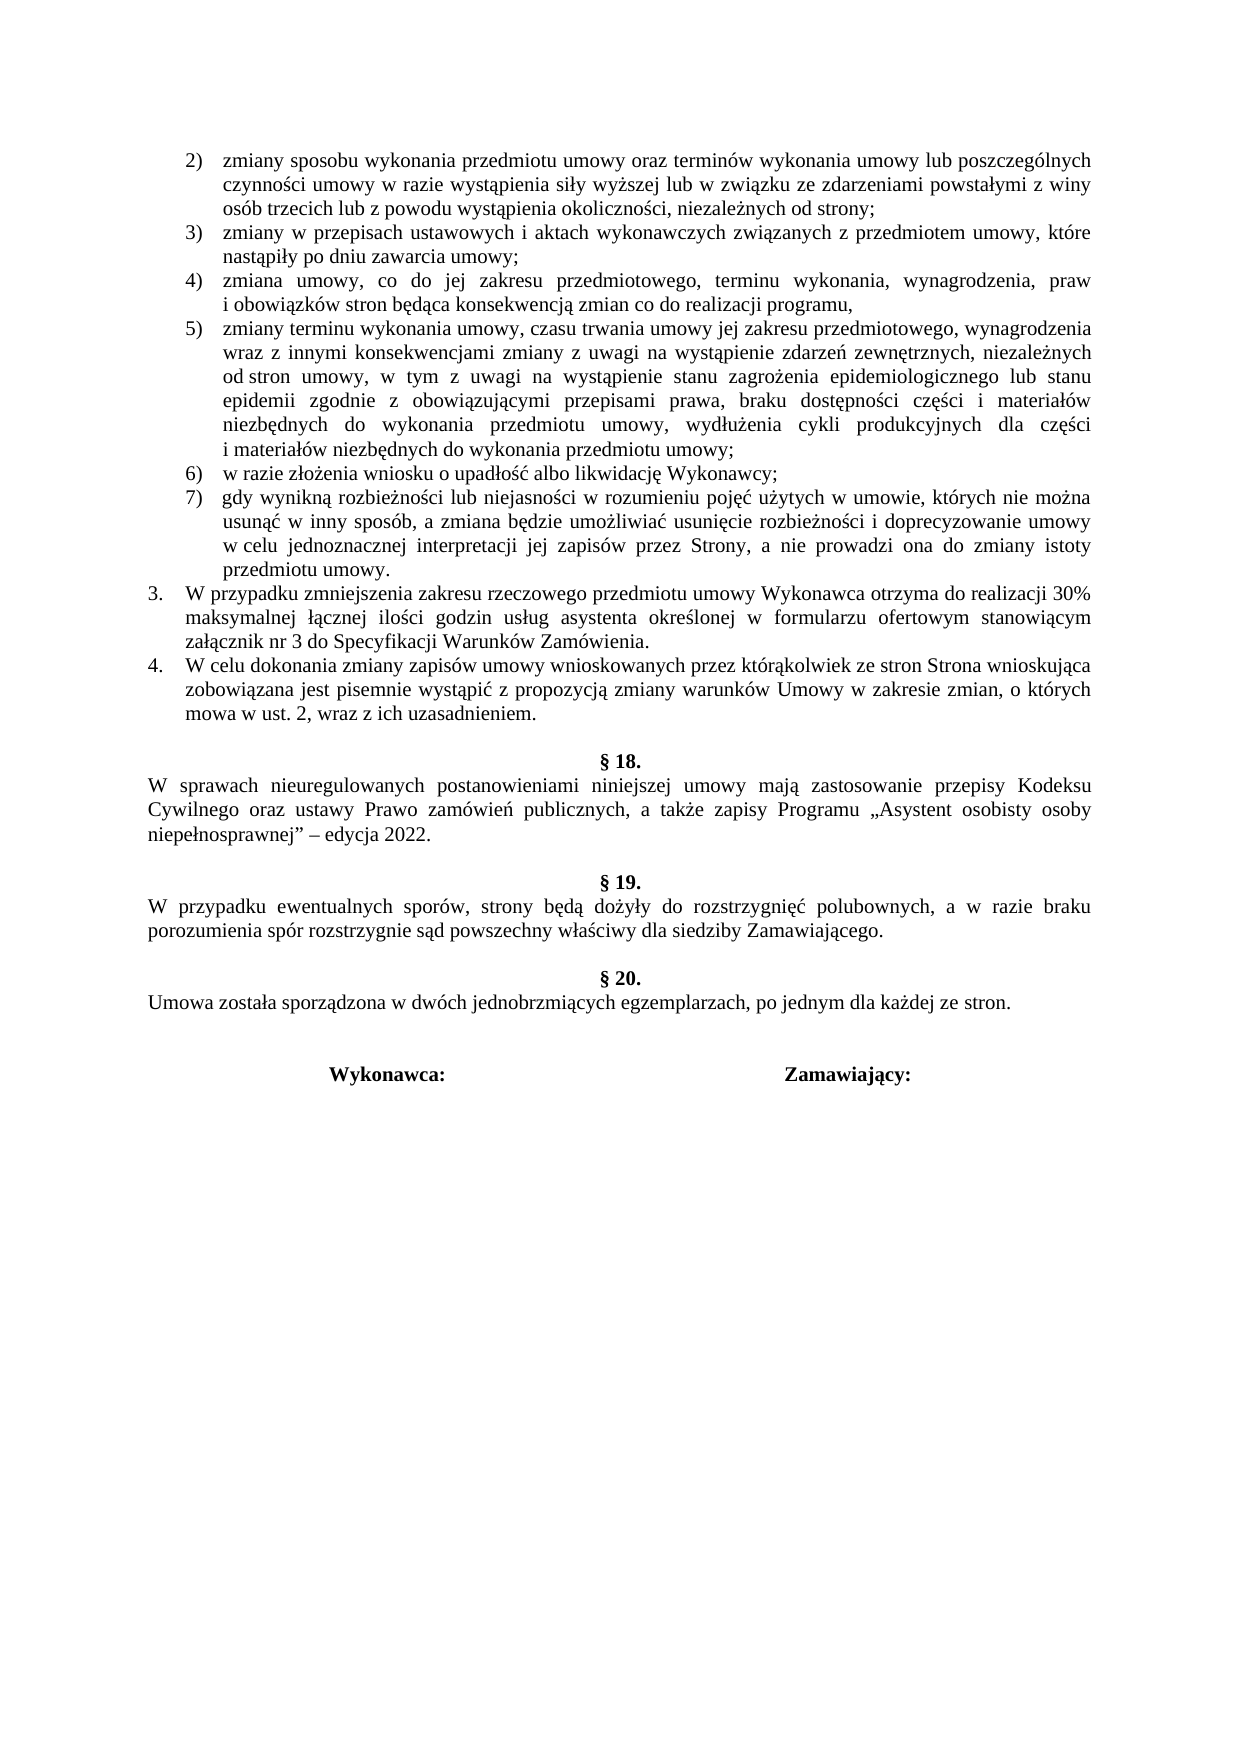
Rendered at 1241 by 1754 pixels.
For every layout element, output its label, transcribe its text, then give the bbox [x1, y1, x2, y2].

list W celu dokonania zmiany zapisów umowy wnioskowanych przez którąkolwiek ze stron Strona wnioskująca zobowiązana jest pisemnie wystąpić z propozycją zmiany warunków Umowy w zakresie zmian, o których mowa w , wraz z ich uzasadnieniem. [148, 653, 1092, 725]
list Umowa została sporządzona w dwóch jednobrzmiących egzemplarzach, po jednym dla każdej ze stron. [148, 990, 1092, 1014]
list gdy wynikną rozbieżności lub niejasności w rozumieniu pojęć użytych w umowie, których nie można usunąć w inny sposób, a zmiana będzie umożliwiać usunięcie rozbieżności i doprecyzowanie umowy w celu jednoznacznej interpretacji jej zapisów przez Strony, a nie prowadzi ona do zmiany istoty przedmiotu umowy. [185, 484, 1092, 581]
list W sprawach nieuregulowanych postanowieniami niniejszej umowy mają zastosowanie przepisy Kodeksu Cywilnego oraz ustawy Prawo zamówień publicznych, a także zapisy Programu „Asystent osobisty osoby niepełnosprawnej” – edycja 2022. [148, 773, 1092, 846]
list zmiany terminu wykonania umowy, czasu trwania umowy jej zakresu przedmiotowego, wynagrodzenia wraz z innymi konsekwencjami zmiany z uwagi na wystąpienie zdarzeń zewnętrznych, niezależnych od stron umowy, w tym z uwagi na wystąpienie stanu zagrożenia epidemiologicznego lub stanu epidemii zgodnie z obowiązującymi przepisami prawa, braku dostępności części i materiałów niezbędnych do wykonania przedmiotu umowy, wydłużenia cykli produkcyjnych dla części i materiałów niezbędnych do wykonania przedmiotu umowy; [185, 316, 1092, 461]
list zmiana umowy, co do jej zakresu przedmiotowego, terminu wykonania, wynagrodzenia, praw i obowiązków stron będąca konsekwencją zmian co do realizacji programu, [185, 268, 1092, 316]
text Wykonawca: Zamawiający: [148, 1062, 1092, 1086]
list § 20. [148, 966, 1092, 990]
list § 19. [148, 869, 1092, 894]
list § 18. [148, 749, 1092, 773]
list zmiany w przepisach ustawowych i aktach wykonawczych związanych z przedmiotem umowy, które nastąpiły po dniu zawarcia umowy; [185, 220, 1092, 268]
list W przypadku ewentualnych sporów, strony będą dożyły do rozstrzygnięć polubownych, a w razie braku porozumienia spór rozstrzygnie sąd powszechny właściwy dla siedziby Zamawiającego. [148, 894, 1092, 942]
list W przypadku zmniejszenia zakresu rzeczowego przedmiotu umowy Wykonawca otrzyma do realizacji 30% maksymalnej łącznej ilości godzin usług asystenta określonej w formularzu ofertowym stanowiącym załącznik nr 3 do Specyfikacji Warunków Zamówienia. [148, 581, 1092, 653]
list w razie złożenia wniosku o upadłość albo likwidację Wykonawcy; [185, 461, 1092, 484]
list zmiany sposobu wykonania przedmiotu umowy oraz terminów wykonania umowy lub poszczególnych czynności umowy w razie wystąpienia siły wyższej lub w związku ze zdarzeniami powstałymi z winy osób trzecich lub z powodu wystąpienia okoliczności, niezależnych od strony; [185, 148, 1092, 220]
